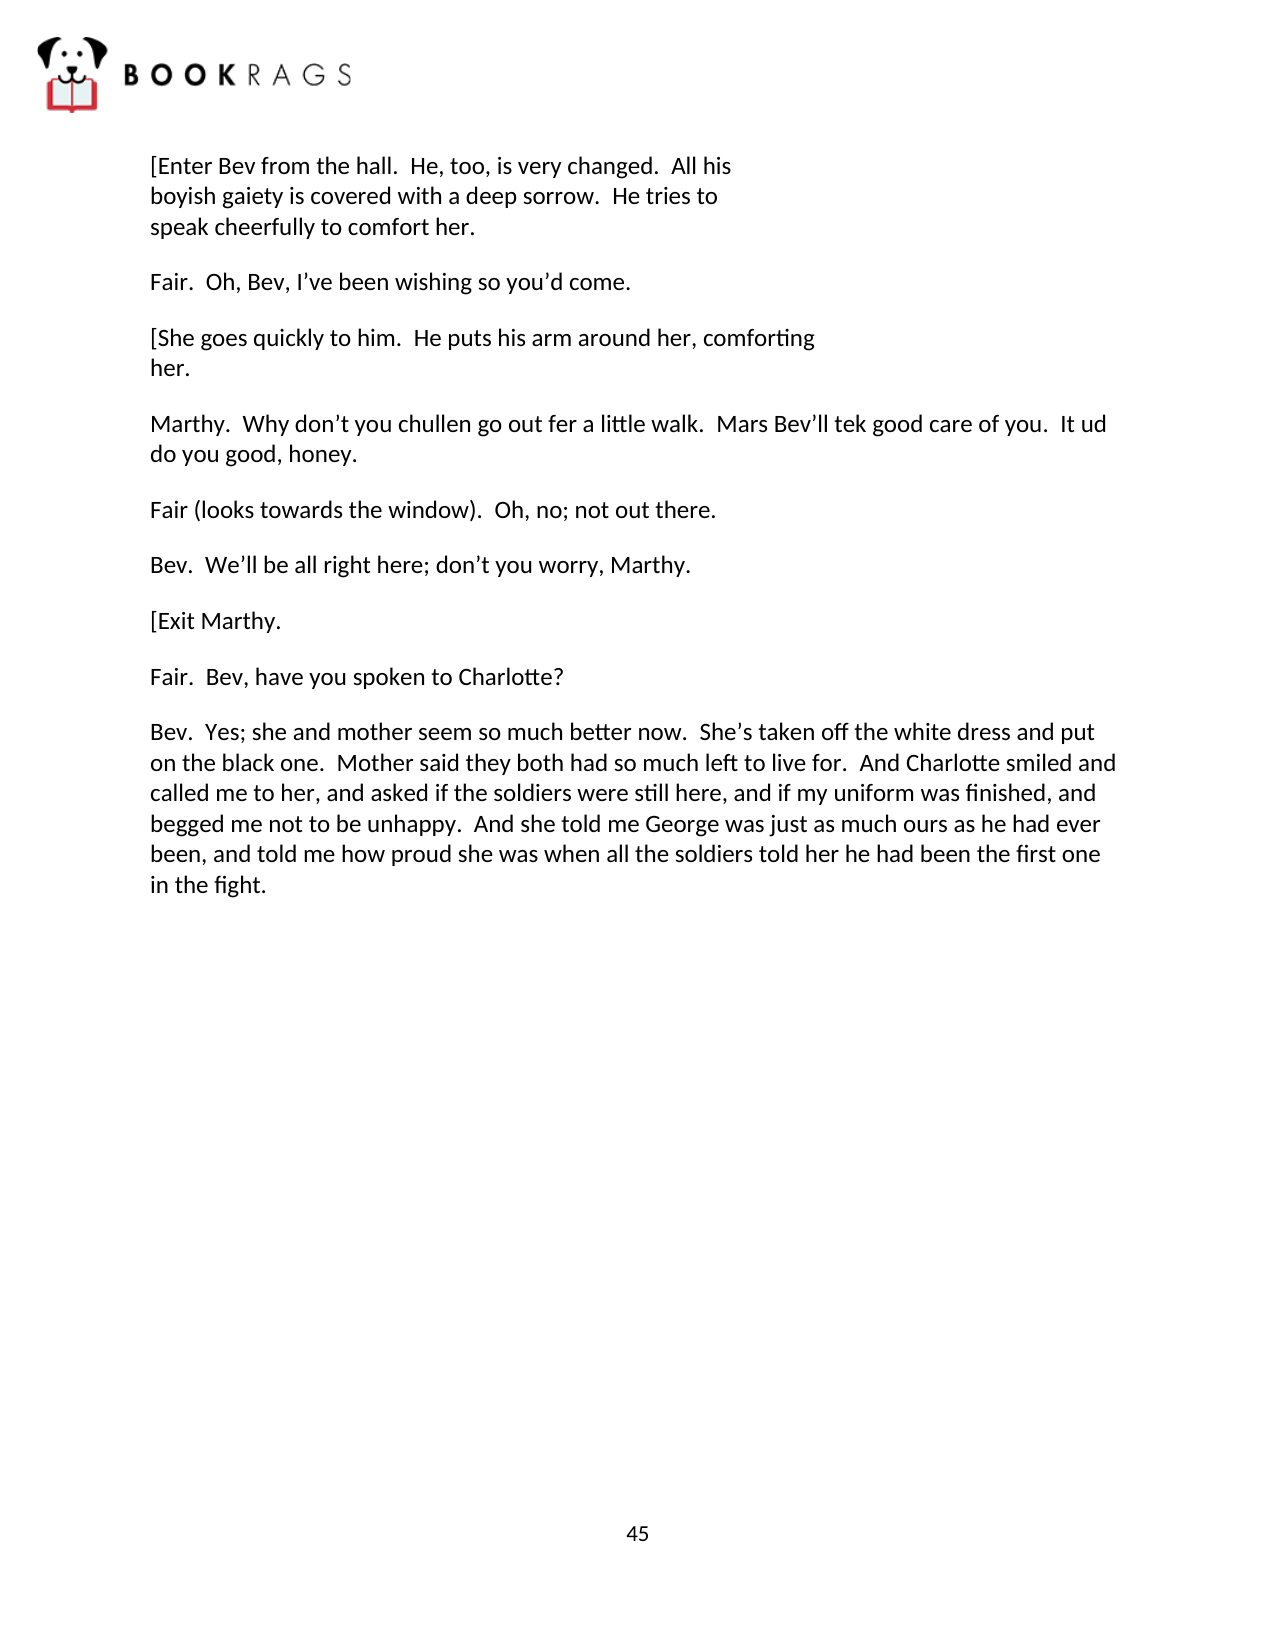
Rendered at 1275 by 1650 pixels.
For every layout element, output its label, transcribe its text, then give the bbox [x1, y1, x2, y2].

text Fair (looks towards the window). Oh, no; not out there. [150, 494, 1125, 525]
text [She goes quickly to him. He puts his arm around her, comforting her. [150, 322, 1125, 383]
text Bev. Yes; she and mother seem so much better now. She’s taken off the white dress and put on the black one. Mother said they both had so much left to live for. And Charlotte smiled and called me to her, and asked if the soldiers were still here, and if my uniform was finished, and begged me not to be unhappy. And she told me George was just as much ours as he had ever been, and told me how proud she was when all the soldiers told her he had been the first one in the fight. [150, 716, 1125, 899]
text Fair. Oh, Bev, I’ve been wishing so you’d come. [150, 267, 1125, 297]
text [Enter Bev from the hall. He, too, is very changed. All his boyish gaiety is covered with a deep sorrow. He tries to speak cheerfully to comfort her. [150, 150, 1125, 242]
text Bev. We’ll be all right here; don’t you worry, Marthy. [150, 550, 1125, 580]
text Fair. Bev, have you spoken to Charlotte? [150, 661, 1125, 691]
text [Exit Marthy. [150, 605, 1125, 636]
picture [37, 37, 351, 113]
text Marthy. Why don’t you chullen go out fer a little walk. Mars Bev’ll tek good care of you. It ud do you good, honey. [150, 408, 1125, 469]
